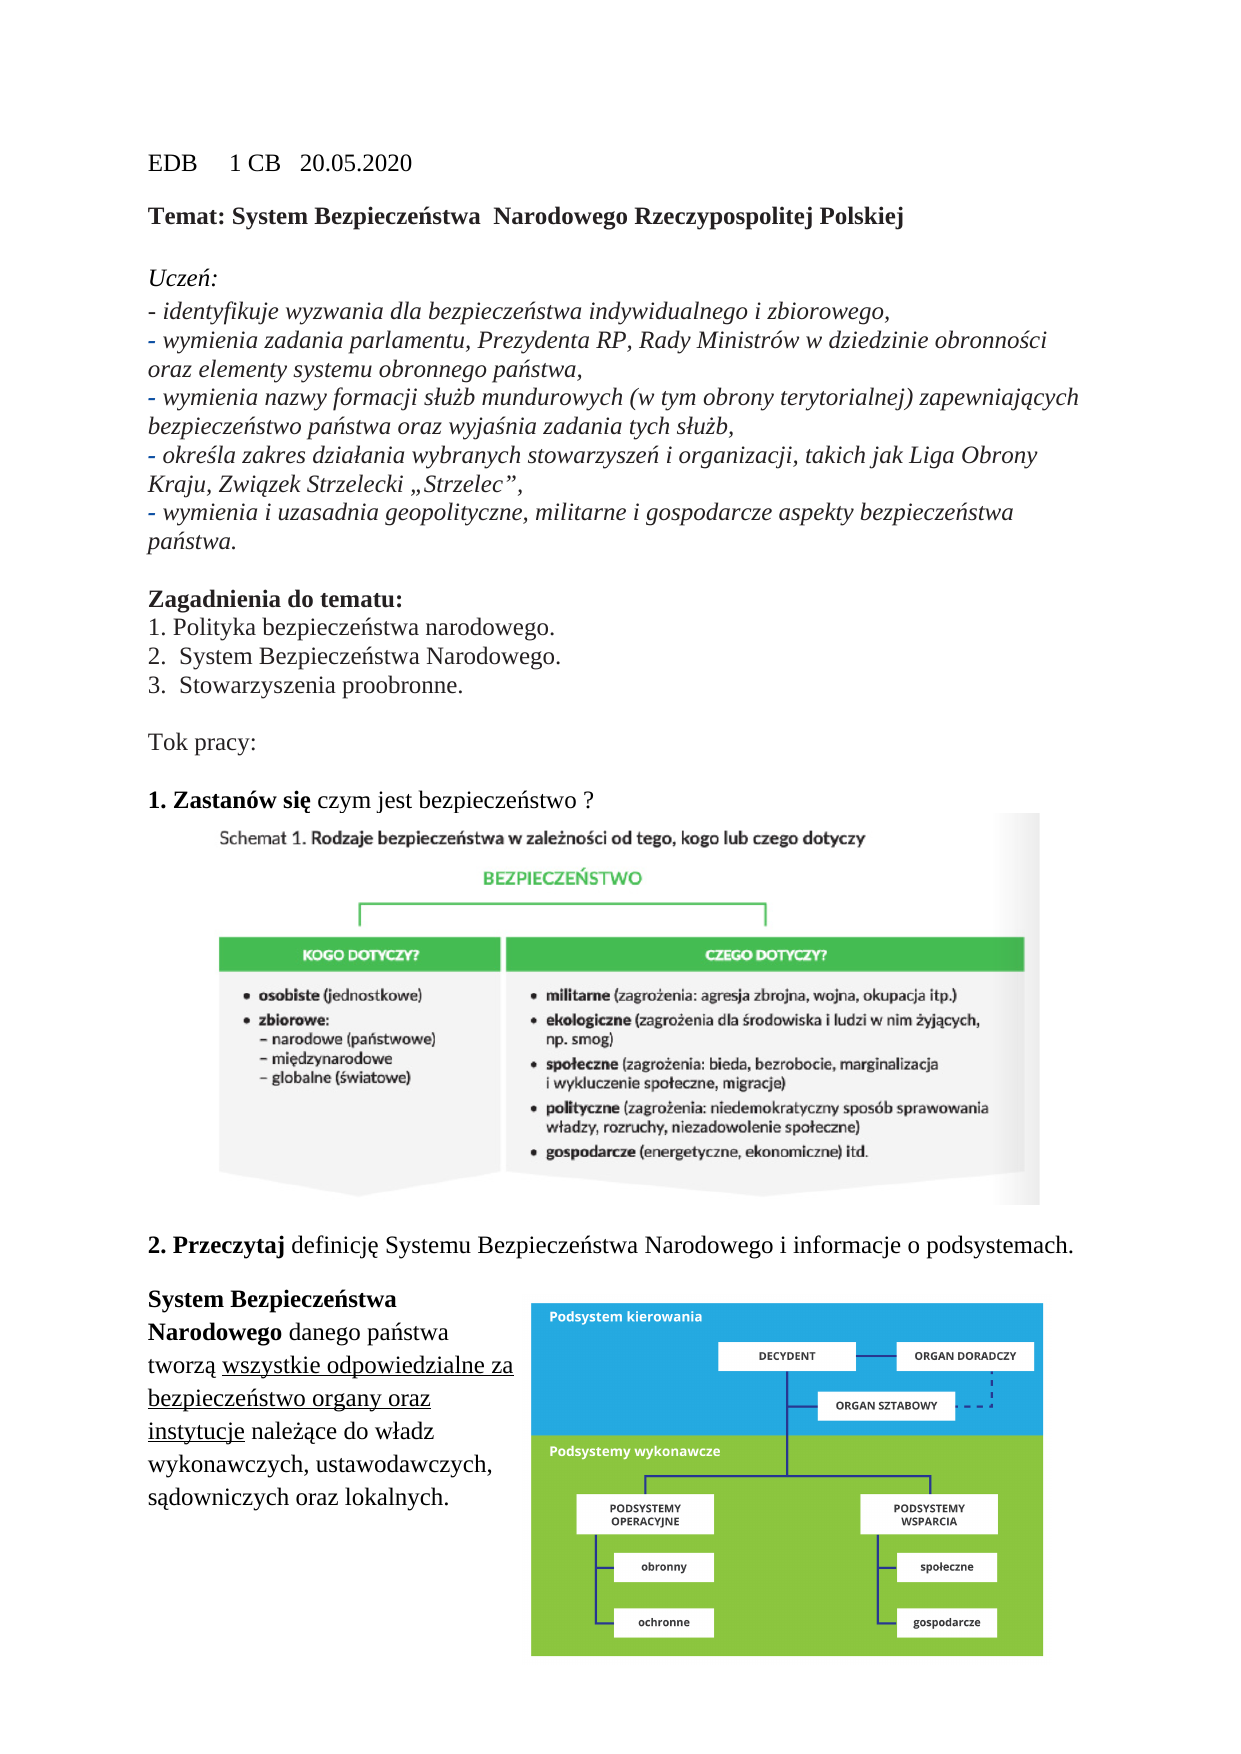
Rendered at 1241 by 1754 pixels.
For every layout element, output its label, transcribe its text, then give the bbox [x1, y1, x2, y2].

text EDB 1 CB 20.05.2020 [148, 148, 1093, 176]
picture [522, 1294, 1052, 1665]
text - wymienia zadania parlamentu, Prezydenta RP, Rady Ministrów w dziedzinie obronności oraz elementy systemu obronnego państwa, - wymienia nazwy formacji służb mundurowych (w tym obrony terytorialnej) zapewniających bezpieczeństwo państwa oraz wyjaśnia zadania tych służb, - określa zakres działania wybranych stowarzyszeń i organizacji, takich jak Liga Obrony Kraju, Związek Strzelecki „Strzelec”, - wymienia i uzasadnia geopolityczne, militarne i gospodarcze aspekty bezpieczeństwa państwa. [148, 325, 1093, 555]
text Temat: System Bezpieczeństwa Narodowego Rzeczypospolitej Polskiej [148, 201, 1093, 230]
text Zagadnienia do tematu: [148, 584, 1093, 612]
picture [200, 813, 1040, 1205]
text System Bezpieczeństwa Narodowego danego państwa tworzą wszystkie odpowiedzialne za bezpieczeństwo organy oraz instytucje należące do władz wykonawczych, ustawodawczych, sądowniczych oraz lokalnych. [148, 1284, 1093, 1511]
text 1. Polityka bezpieczeństwa narodowego. 2. System Bezpieczeństwa Narodowego. 3. Stowarzyszenia proobronne. [148, 612, 1093, 699]
text Tok pracy: [148, 727, 1093, 756]
text Uczeń: [148, 263, 1093, 292]
text 1. Zastanów się czym jest bezpieczeństwo ? [148, 785, 1093, 814]
text 2. Przeczytaj definicję Systemu Bezpieczeństwa Narodowego i informacje o podsystemach. [148, 1230, 1093, 1259]
text - identyfikuje wyzwania dla bezpieczeństwa indywidualnego i zbiorowego, [148, 296, 1093, 325]
